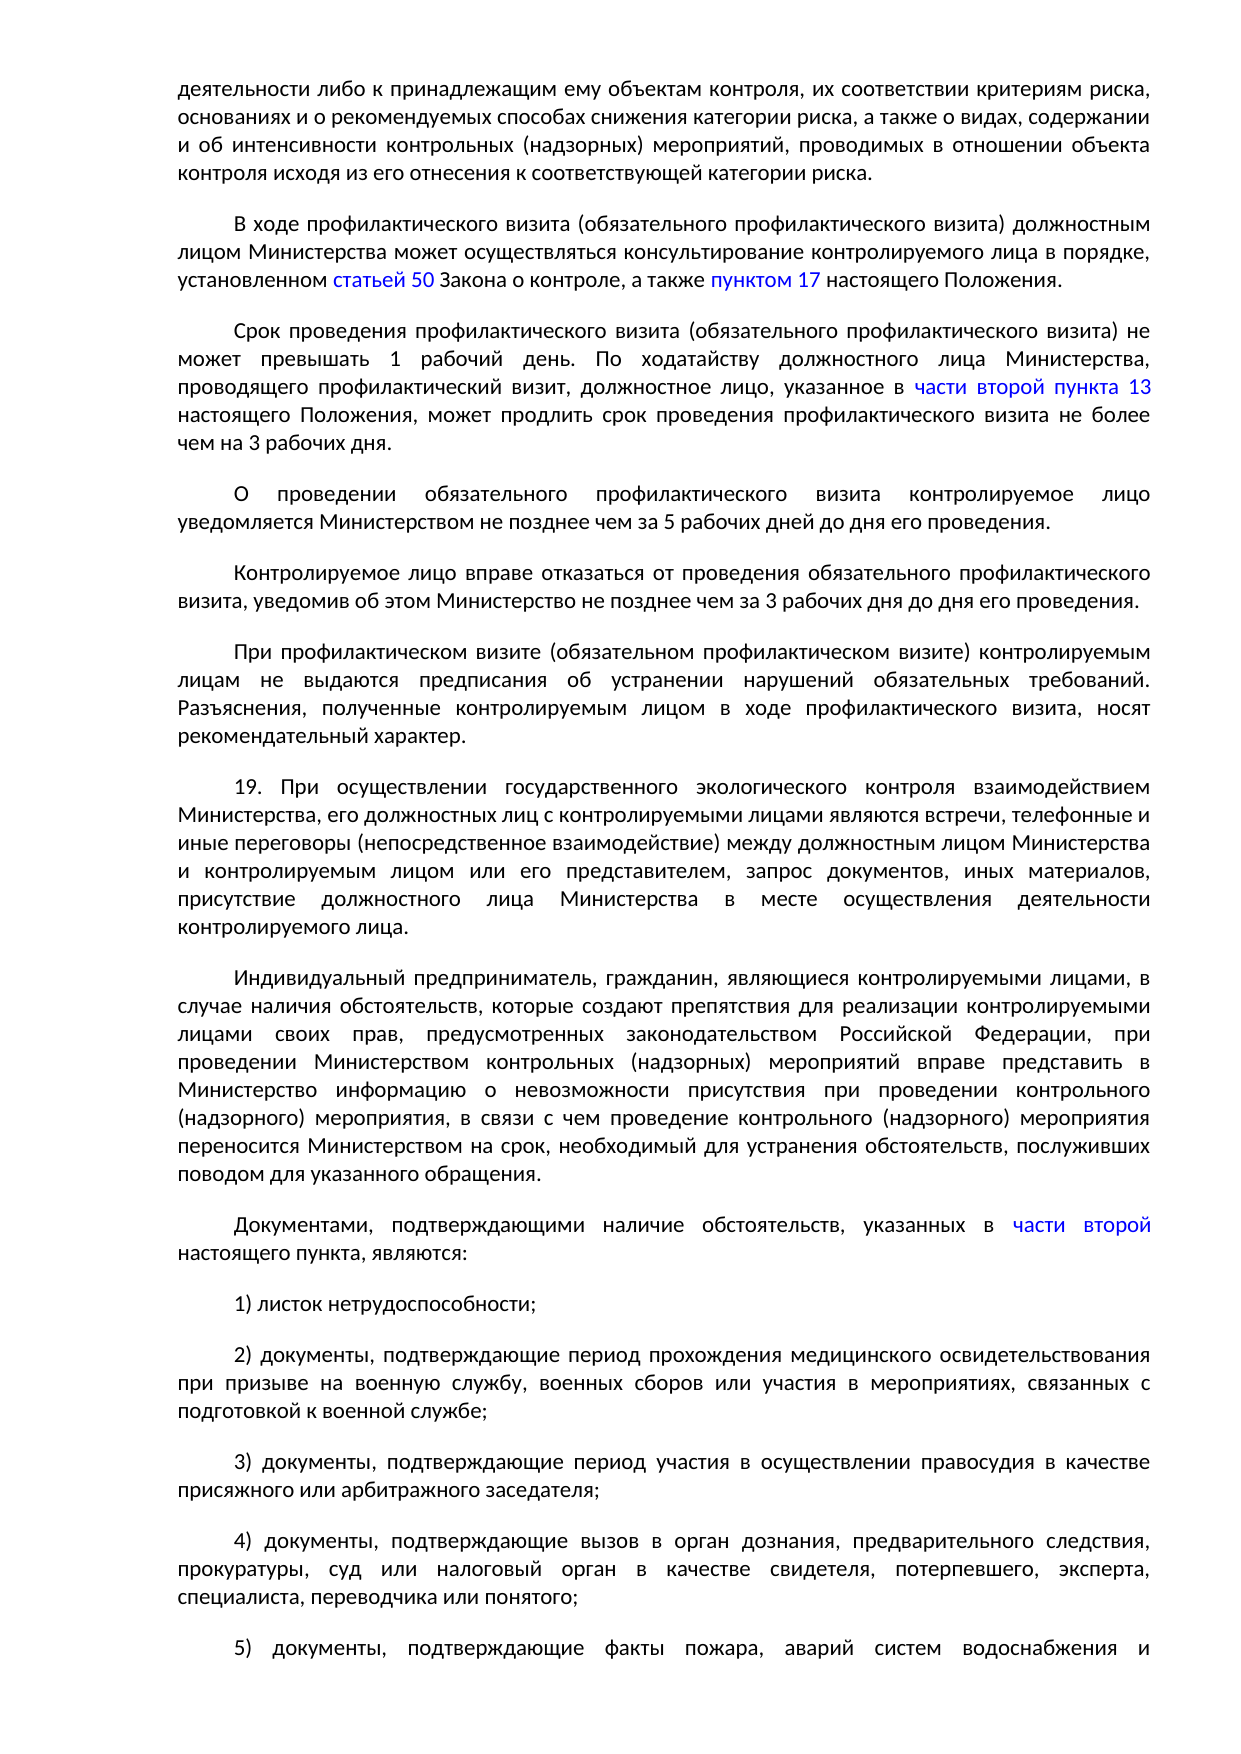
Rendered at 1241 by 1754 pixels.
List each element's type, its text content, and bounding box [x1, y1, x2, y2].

text 19. При осуществлении государственного экологического контроля взаимодействием Министерства, его должностных лиц с контролируемыми лицами являются встречи, телефонные и иные переговоры (непосредственное взаимодействие) между должностным лицом Министерства и контролируемым лицом или его представителем, запрос документов, иных материалов, присутствие должностного лица Министерства в месте осуществления деятельности контролируемого лица. [177, 772, 1152, 940]
text Срок проведения профилактического визита (обязательного профилактического визита) не может превышать 1 рабочий день. По ходатайству должностного лица Министерства, проводящего профилактический визит, должностное лицо, указанное в части второй пункта 13 настоящего Положения, может продлить срок проведения профилактического визита не более чем на 3 рабочих дня. [177, 316, 1152, 456]
text В ходе профилактического визита (обязательного профилактического визита) должностным лицом Министерства может осуществляться консультирование контролируемого лица в порядке, установленном статьей 50 Закона о контроле, а также пунктом 17 настоящего Положения. [177, 209, 1152, 293]
text Документами, подтверждающими наличие обстоятельств, указанных в части второй настоящего пункта, являются: [177, 1210, 1152, 1266]
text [177, 1633, 1152, 1661]
text Контролируемое лицо вправе отказаться от проведения обязательного профилактического визита, уведомив об этом Министерство не позднее чем за 3 рабочих дня до дня его проведения. [177, 558, 1152, 614]
text О проведении обязательного профилактического визита контролируемое лицо уведомляется Министерством не позднее чем за 5 рабочих дней до дня его проведения. [177, 479, 1152, 535]
text Индивидуальный предприниматель, гражданин, являющиеся контролируемыми лицами, в случае наличия обстоятельств, которые создают препятствия для реализации контролируемыми лицами своих прав, предусмотренных законодательством Российской Федерации, при проведении Министерством контрольных (надзорных) мероприятий вправе представить в Министерство информацию о невозможности присутствия при проведении контрольного (надзорного) мероприятия, в связи с чем проведение контрольного (надзорного) мероприятия переносится Министерством на срок, необходимый для устранения обстоятельств, послуживших поводом для указанного обращения. [177, 963, 1152, 1187]
text 4) документы, подтверждающие вызов в орган дознания, предварительного следствия, прокуратуры, суд или налоговый орган в качестве свидетеля, потерпевшего, эксперта, специалиста, переводчика или понятого; [177, 1526, 1152, 1610]
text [177, 74, 1152, 186]
text 1) листок нетрудоспособности; [177, 1289, 1152, 1317]
text 2) документы, подтверждающие период прохождения медицинского освидетельствования при призыве на военную службу, военных сборов или участия в мероприятиях, связанных с подготовкой к военной службе; [177, 1340, 1152, 1424]
text 3) документы, подтверждающие период участия в осуществлении правосудия в качестве присяжного или арбитражного заседателя; [177, 1447, 1152, 1503]
text При профилактическом визите (обязательном профилактическом визите) контролируемым лицам не выдаются предписания об устранении нарушений обязательных требований. Разъяснения, полученные контролируемым лицом в ходе профилактического визита, носят рекомендательный характер. [177, 637, 1152, 749]
